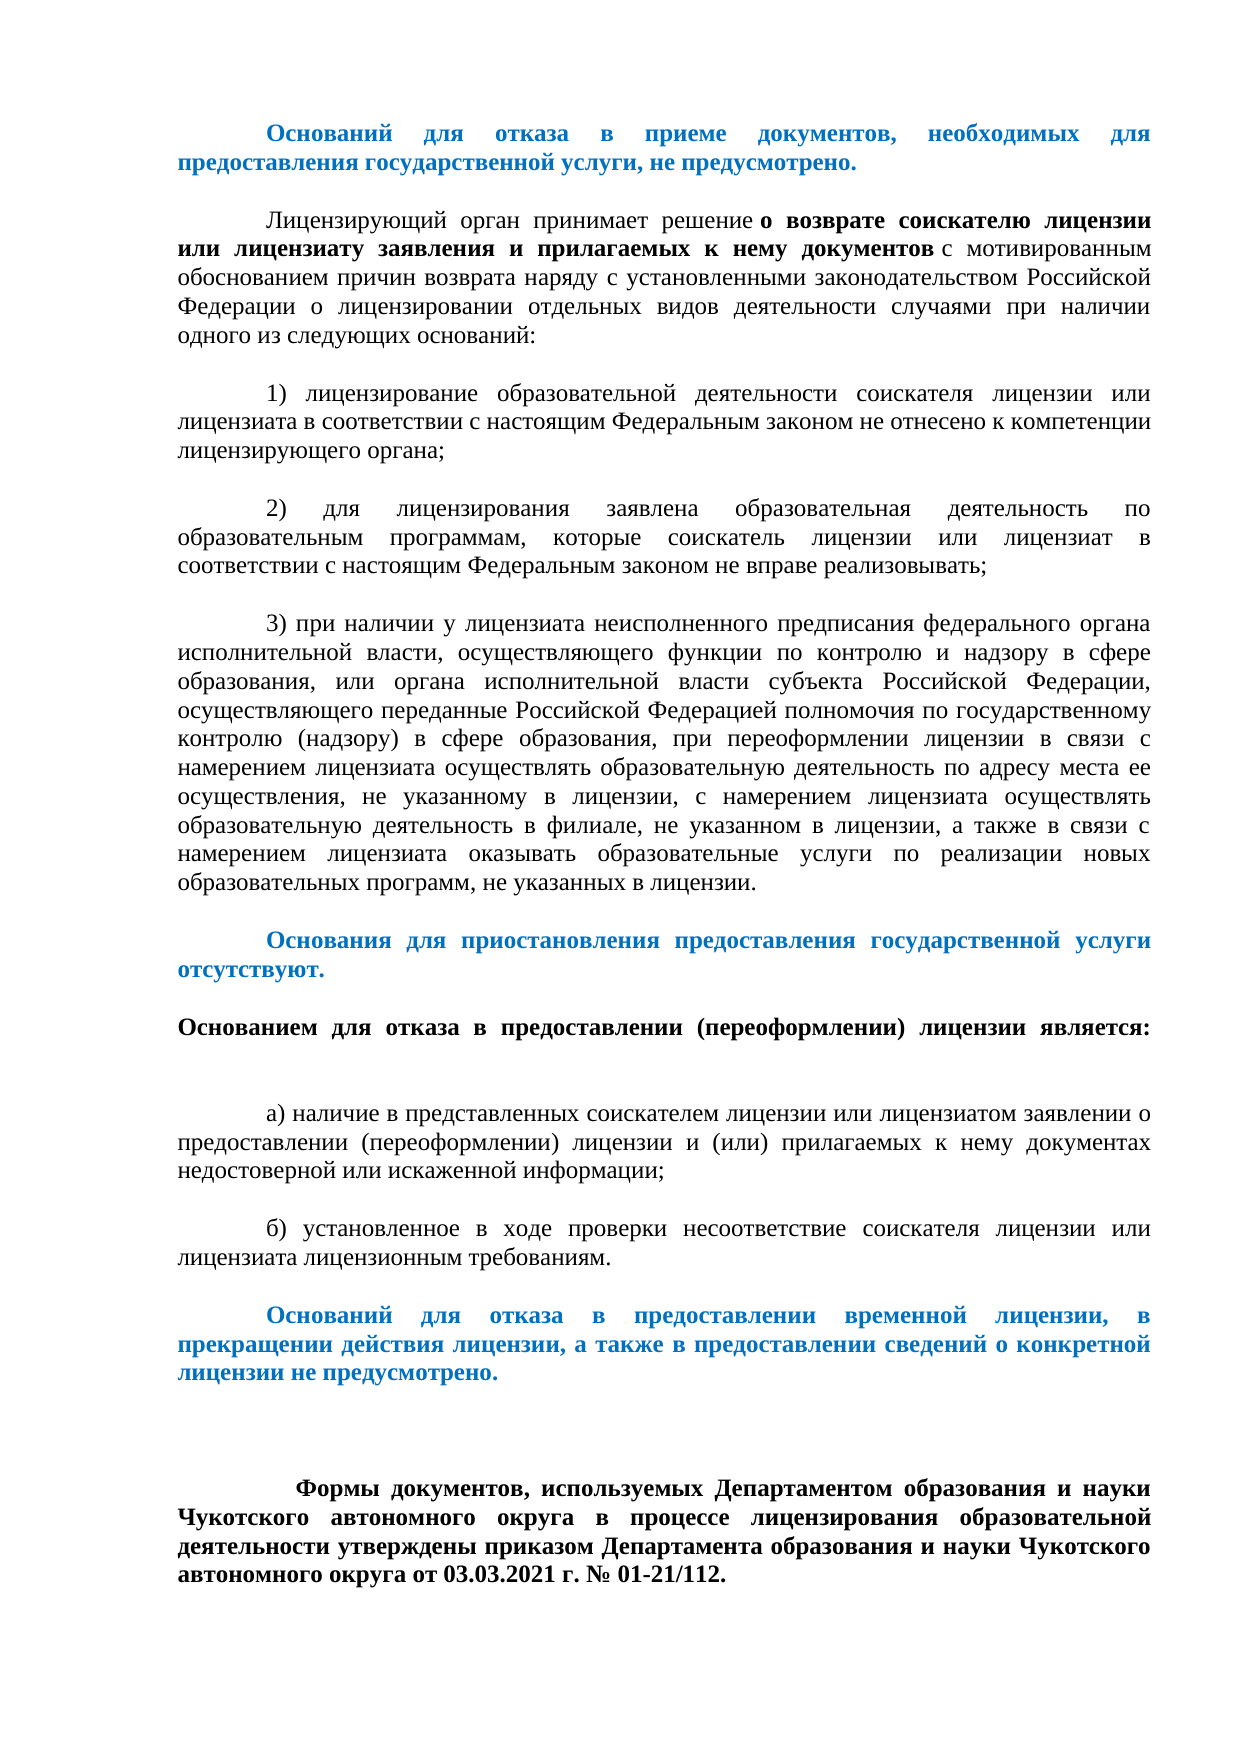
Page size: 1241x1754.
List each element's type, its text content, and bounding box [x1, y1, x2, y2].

text Основания для приостановления предоставления государственной услуги отсутствуют. [177, 925, 1152, 983]
text Оснований для отказа в приеме документов, необходимых для предоставления государственной услуги, не предусмотрено. [177, 118, 1152, 176]
text Лицензирующий орган принимает решение о возврате соискателю лицензии или лицензиату заявления и прилагаемых к нему документов с мотивированным обоснованием причин возврата наряду с установленными законодательством Российской Федерации о лицензировании отдельных видов деятельности случаями при наличии одного из следующих оснований: [177, 205, 1152, 348]
text Оснований для отказа в предоставлении временной лицензии, в прекращении действия лицензии, а также в предоставлении сведений о конкретной лицензии не предусмотрено. [177, 1300, 1152, 1386]
text 3) при наличии у лицензиата неисполненного предписания федерального органа исполнительной власти, осуществляющего функции по контролю и надзору в сфере образования, или органа исполнительной власти субъекта Российской Федерации, осуществляющего переданные Российской Федерацией полномочия по государственному контролю (надзору) в сфере образования, при переоформлении лицензии в связи с намерением лицензиата осуществлять образовательную деятельность по адресу места ее осуществления, не указанному в лицензии, с намерением лицензиата осуществлять образовательную деятельность в филиале, не указанном в лицензии, а также в связи с намерением лицензиата оказывать образовательные услуги по реализации новых образовательных программ, не указанных в лицензии. [177, 608, 1152, 896]
text 2) для лицензирования заявлена образовательная деятельность по образовательным программам, которые соискатель лицензии или лицензиат в соответствии с настоящим Федеральным законом не вправе реализовывать; [177, 493, 1152, 579]
text 1) лицензирование образовательной деятельности соискателя лицензии или лицензиата в соответствии с настоящим Федеральным законом не отнесено к компетенции лицензирующего органа; [177, 378, 1152, 464]
text б) установленное в ходе проверки несоответствие соискателя лицензии или лицензиата лицензионным требованиям. [177, 1213, 1152, 1271]
text а) наличие в представленных соискателем лицензии или лицензиатом заявлении о предоставлении (переоформлении) лицензии и (или) прилагаемых к нему документах недостоверной или искаженной информации; [177, 1098, 1152, 1184]
text Формы документов, используемых Департаментом образования и науки Чукотского автономного округа в процессе лицензирования образовательной деятельности утверждены приказом Департамента образования и науки Чукотского автономного округа от 03.03.2021 г. № 01-21/112. [177, 1473, 1152, 1588]
text Основанием для отказа в предоставлении (переоформлении) лицензии является: [177, 1012, 1152, 1069]
